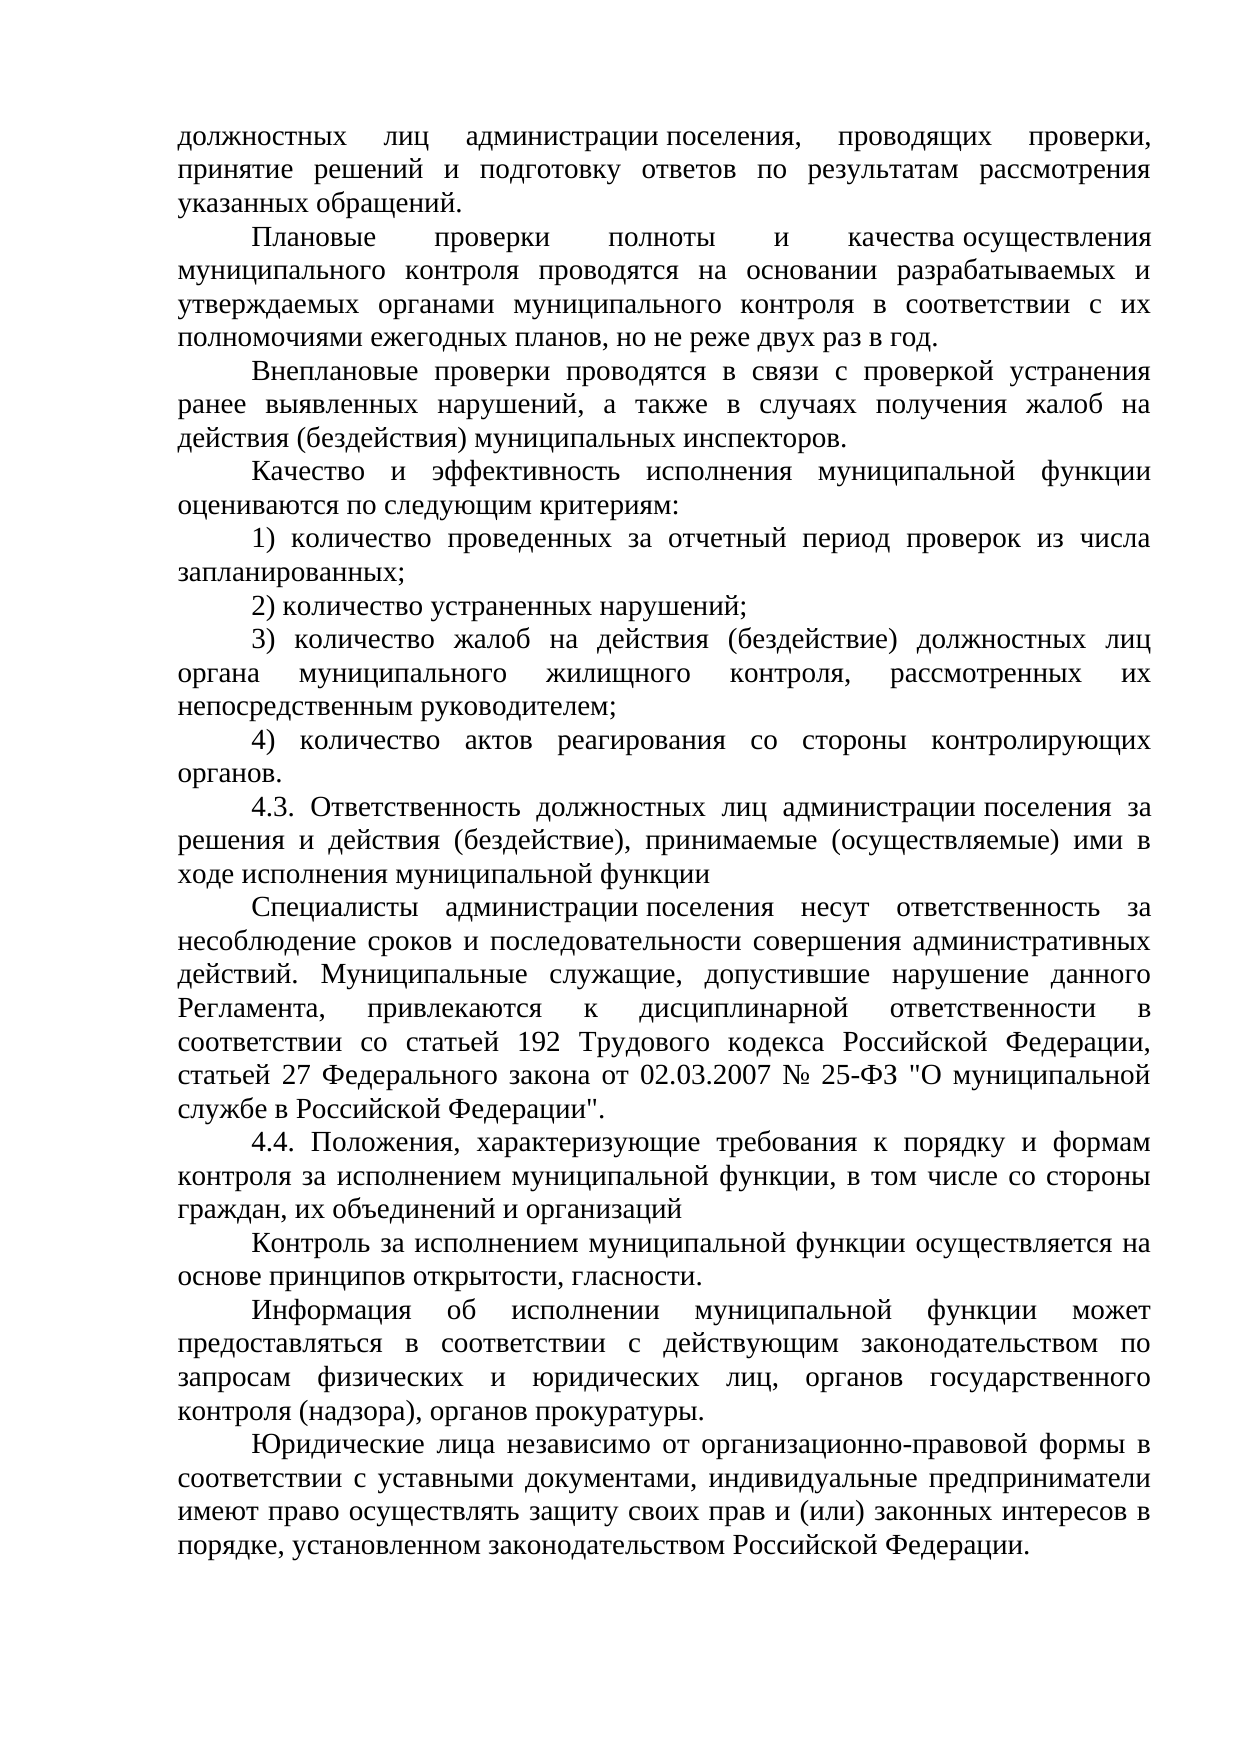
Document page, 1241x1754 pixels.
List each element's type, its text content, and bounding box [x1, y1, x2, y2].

text 2) количество устраненных нарушений; [177, 588, 1152, 621]
text 1) количество проведенных за отчетный период проверок из числа запланированных; [177, 521, 1152, 588]
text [177, 118, 1152, 219]
text 3) количество жалоб на действия (бездействие) должностных лиц органа муниципального жилищного контроля, рассмотренных их непосредственным руководителем; [177, 621, 1152, 722]
text Плановые проверки полноты и качества осуществления муниципального контроля проводятся на основании разрабатываемых и утверждаемых органами муниципального контроля в соответствии с их полномочиями ежегодных планов, но не реже двух раз в год. [177, 219, 1152, 353]
text Контроль за исполнением муниципальной функции осуществляется на основе принципов открытости, гласности. [177, 1225, 1152, 1292]
text Специалисты администрации поселения несут ответственность за несоблюдение сроков и последовательности совершения административных действий. Муниципальные служащие, допустившие нарушение данного Регламента, привлекаются к дисциплинарной ответственности в соответствии со статьей 192 Трудового кодекса Российской Федерации, статьей 27 Федерального закона от 02.03.2007 № 25-ФЗ "О муниципальной службе в Российской Федерации". [177, 889, 1152, 1124]
text 4) количество актов реагирования со стороны контролирующих органов. [177, 722, 1152, 789]
text 4.3. Ответственность должностных лиц администрации поселения за решения и действия (бездействие), принимаемые (осуществляемые) ими в ходе исполнения муниципальной функции [177, 789, 1152, 889]
text 4.4. Положения, характеризующие требования к порядку и формам контроля за исполнением муниципальной функции, в том числе со стороны граждан, их объединений и организаций [177, 1124, 1152, 1225]
text Качество и эффективность исполнения муниципальной функции оцениваются по следующим критериям: [177, 453, 1152, 521]
text Информация об исполнении муниципальной функции может предоставляться в соответствии с действующим законодательством по запросам физических и юридических лиц, органов государственного контроля (надзора), органов прокуратуры. [177, 1292, 1152, 1426]
text Юридические лица независимо от организационно-правовой формы в соответствии с уставными документами, индивидуальные предприниматели имеют право осуществлять защиту своих прав и (или) законных интересов в порядке, установленном законодательством Российской Федерации. [177, 1426, 1152, 1560]
text Внеплановые проверки проводятся в связи с проверкой устранения ранее выявленных нарушений, а также в случаях получения жалоб на действия (бездействия) муниципальных инспекторов. [177, 353, 1152, 453]
